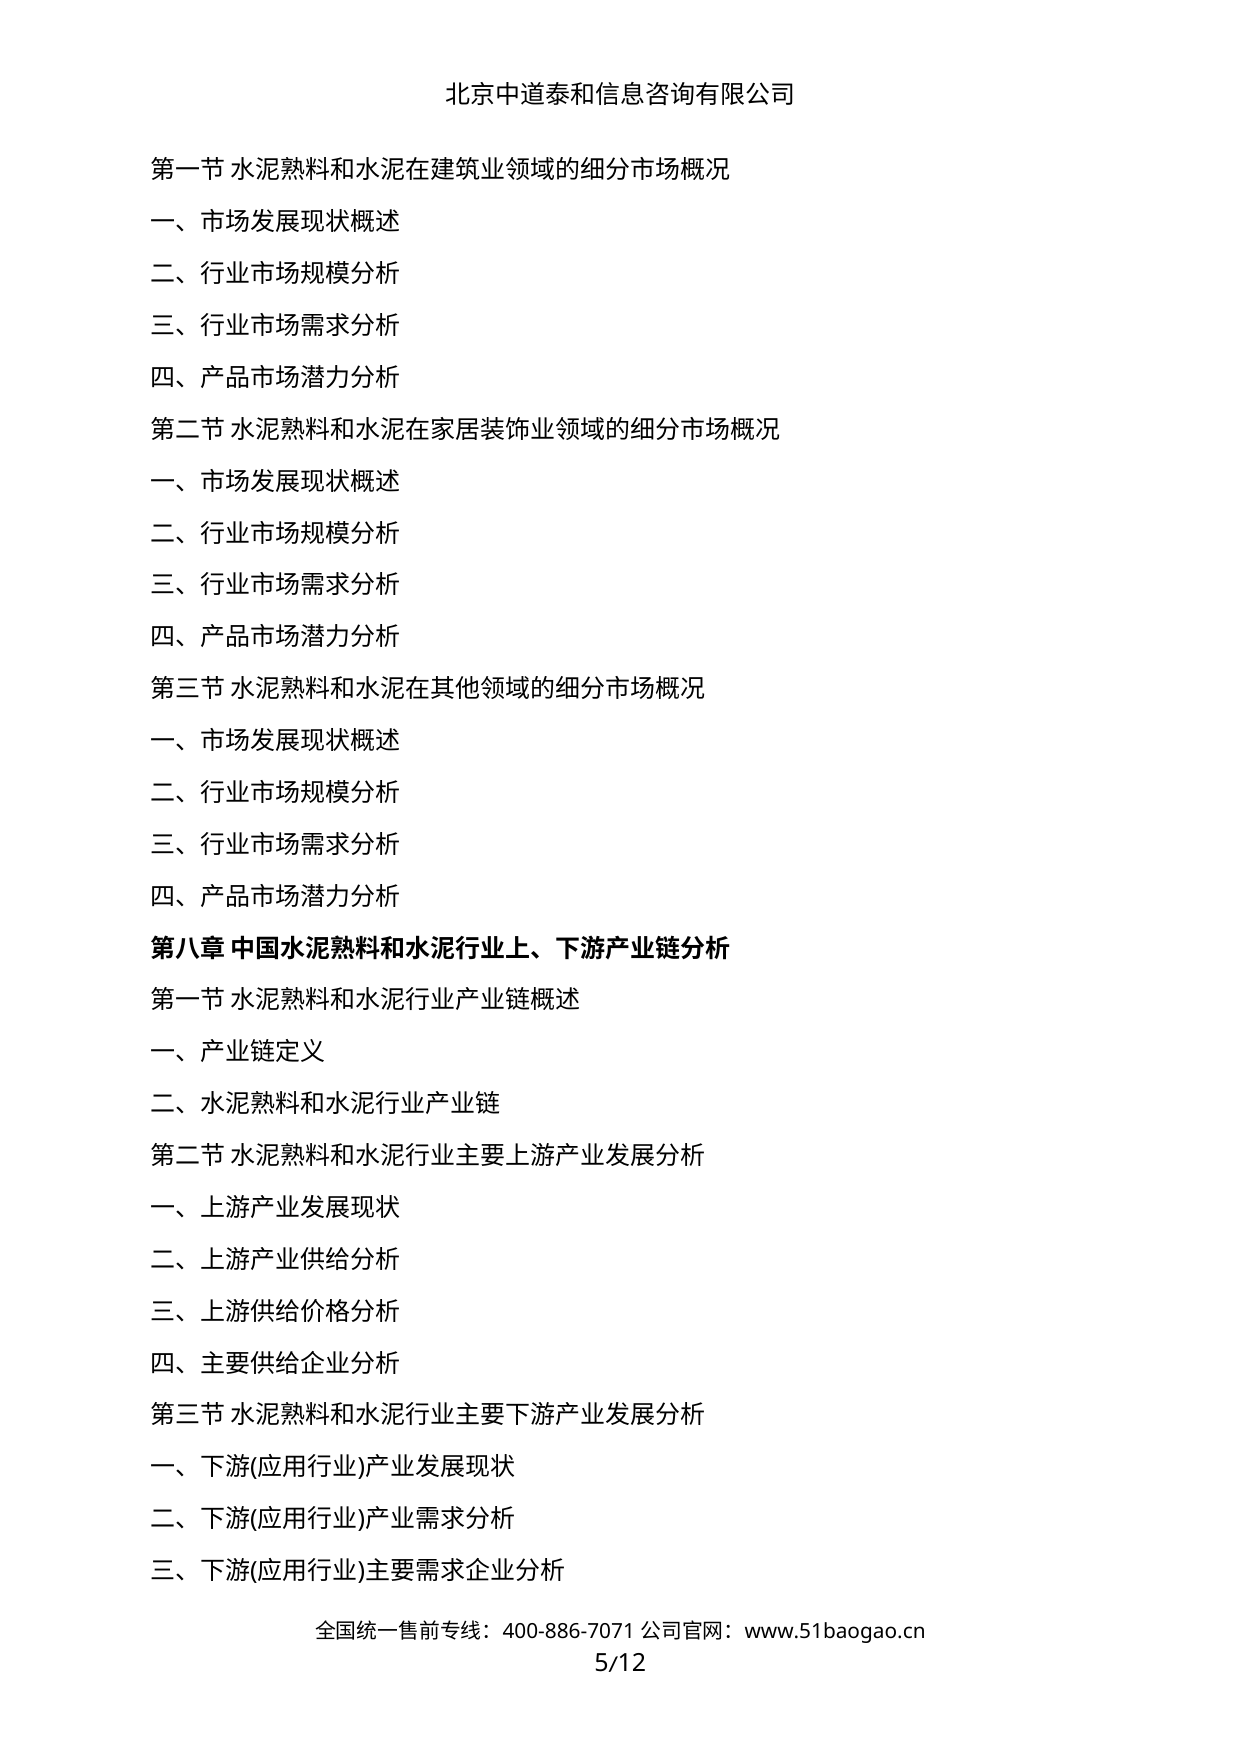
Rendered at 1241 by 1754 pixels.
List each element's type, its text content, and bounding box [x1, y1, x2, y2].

text 四、产品市场潜力分析 [150, 357, 1090, 394]
text 第三节 水泥熟料和水泥在其他领域的细分市场概况 [150, 669, 1090, 705]
text 三、行业市场需求分析 [150, 824, 1090, 861]
text 二、行业市场规模分析 [150, 772, 1090, 809]
text 二、上游产业供给分析 [150, 1239, 1090, 1276]
text 三、下游(应用行业)主要需求企业分析 [150, 1551, 1090, 1587]
text 二、行业市场规模分析 [150, 254, 1090, 290]
text 第八章 中国水泥熟料和水泥行业上、下游产业链分析 [150, 928, 1090, 964]
text 三、行业市场需求分析 [150, 565, 1090, 601]
text 四、主要供给企业分析 [150, 1343, 1090, 1379]
text 一、产业链定义 [150, 1032, 1090, 1068]
text 四、产品市场潜力分析 [150, 617, 1090, 653]
text 二、水泥熟料和水泥行业产业链 [150, 1084, 1090, 1120]
text 第三节 水泥熟料和水泥行业主要下游产业发展分析 [150, 1395, 1090, 1431]
text 一、市场发展现状概述 [150, 202, 1090, 238]
text 第二节 水泥熟料和水泥在家居装饰业领域的细分市场概况 [150, 409, 1090, 446]
text 第一节 水泥熟料和水泥行业产业链概述 [150, 980, 1090, 1016]
text 四、产品市场潜力分析 [150, 876, 1090, 912]
text 二、行业市场规模分析 [150, 513, 1090, 549]
text 一、市场发展现状概述 [150, 461, 1090, 497]
text 一、上游产业发展现状 [150, 1187, 1090, 1224]
text 二、下游(应用行业)产业需求分析 [150, 1499, 1090, 1535]
text 一、下游(应用行业)产业发展现状 [150, 1447, 1090, 1483]
text 三、行业市场需求分析 [150, 306, 1090, 342]
text 一、市场发展现状概述 [150, 721, 1090, 757]
text 三、上游供给价格分析 [150, 1291, 1090, 1327]
text 第一节 水泥熟料和水泥在建筑业领域的细分市场概况 [150, 150, 1090, 186]
text 第二节 水泥熟料和水泥行业主要上游产业发展分析 [150, 1136, 1090, 1172]
